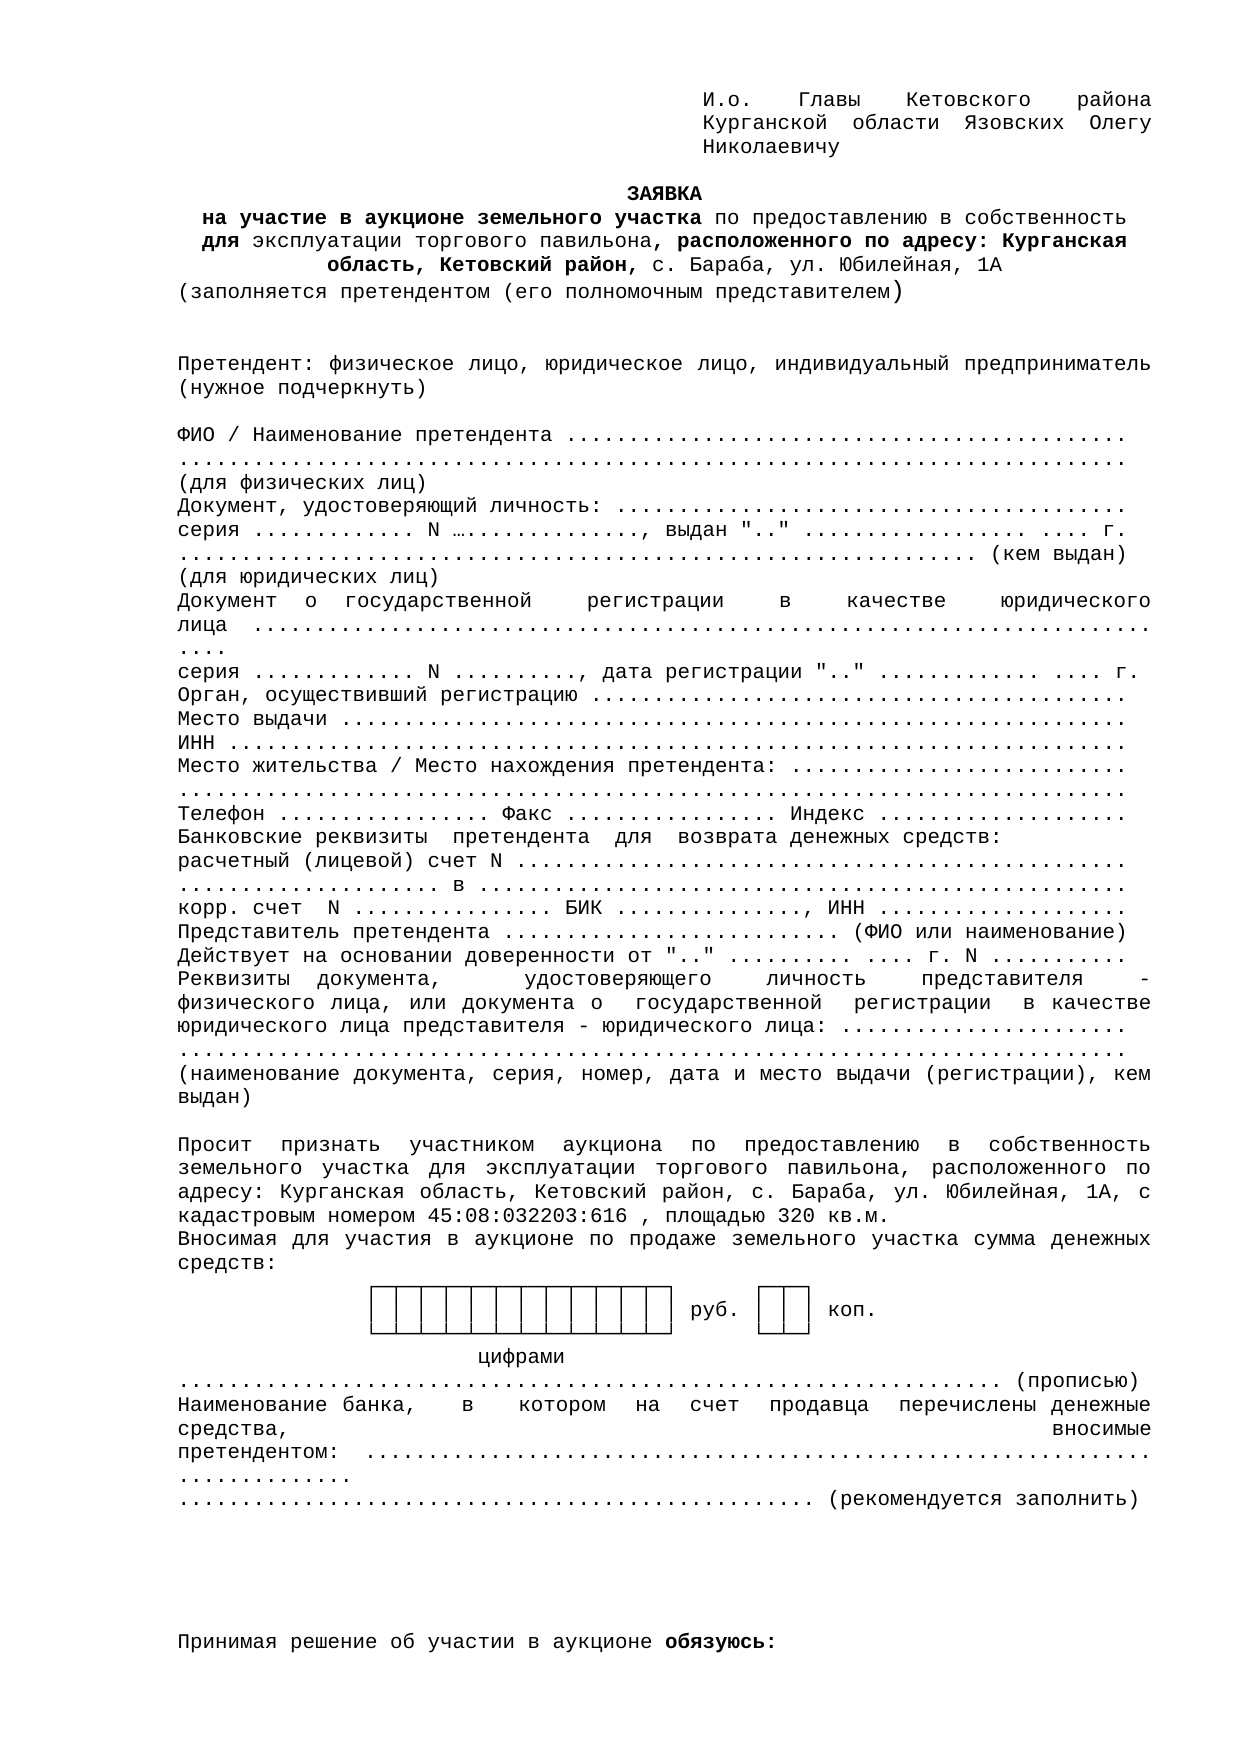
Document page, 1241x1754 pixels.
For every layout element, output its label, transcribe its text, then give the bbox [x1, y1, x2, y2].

text Место жительства / Место нахождения претендента: ........................... [177, 755, 1152, 779]
text Действует на основании доверенности от ".." .......... .... г. N ........... [177, 944, 1152, 968]
text ................................................... (рекомендуется заполнить) [177, 1488, 1152, 1512]
text (заполняется претендентом (его полномочным представителем) [177, 278, 1152, 306]
text ................................................................ (кем выдан) [177, 543, 1152, 566]
text Телефон ................. Факс ................. Индекс .................... [177, 803, 1152, 826]
text ..................... в .................................................... [177, 874, 1152, 897]
text серия ............. N ….............., выдан ".." .................. .... г. [177, 519, 1152, 543]
text ............................................................................ [177, 1039, 1152, 1063]
text ............................................................................ [177, 448, 1152, 472]
text ФИО / Наименование претендента ............................................. [177, 424, 1152, 448]
text Просит признать участником аукциона по предоставлению в собственность земельного участка для эксплуатации торгового павильона, расположенного по адресу: Курганская область, Кетовский район, с. Бараба, ул. Юбилейная, 1А, с кадастровым номером 45:08:032203:616 , площадью 320 кв.м. [177, 1134, 1152, 1228]
text цифрами [177, 1347, 1152, 1370]
text ИНН ........................................................................ [177, 732, 1152, 755]
text Реквизиты документа, удостоверяющего личность представителя - физического лица, или документа о государственной регистрации в качестве юридического лица представителя - юридического лица: ....................... [177, 968, 1152, 1039]
text корр. счет N ................ БИК ..............., ИНН .................... [177, 897, 1152, 921]
text И.о. Главы Кетовского района Курганской области Язовских Олегу Николаевичу [702, 89, 1152, 159]
text └─┴─┴─┴─┴─┴─┴─┴─┴─┴─┴─┴─┘ └─┴─┘ [177, 1323, 1152, 1347]
text Банковские реквизиты претендента для возврата денежных средств: [177, 826, 1152, 850]
text (для физических лиц) [177, 472, 1152, 495]
text расчетный (лицевой) счет N ................................................. [177, 850, 1152, 874]
text ............................................................................ [177, 779, 1152, 803]
text Место выдачи ............................................................... [177, 708, 1152, 732]
text ЗАЯВКА [177, 183, 1152, 207]
text Принимая решение об участии в аукционе обязуюсь: [177, 1631, 1152, 1654]
text ┌─┬─┬─┬─┬─┬─┬─┬─┬─┬─┬─┬─┐ ┌─┬─┐ [177, 1276, 1152, 1299]
text Претендент: физическое лицо, юридическое лицо, индивидуальный предприниматель (нужное подчеркнуть) [177, 353, 1152, 401]
text Вносимая для участия в аукционе по продаже земельного участка сумма денежных средств: [177, 1228, 1152, 1276]
text Документ о государственной регистрации в качестве юридического лица ............................................................................ [177, 590, 1152, 661]
text │ │ │ │ │ │ │ │ │ │ │ │ │ руб. │ │ │ коп. [177, 1299, 1152, 1323]
text на участие в аукционе земельного участка по предоставлению в собственность для эксплуатации торгового павильона, расположенного по адресу: Курганская область, Кетовский район, с. Бараба, ул. Юбилейная, 1А [177, 207, 1152, 278]
text .................................................................. (прописью) [177, 1370, 1152, 1394]
text Орган, осуществивший регистрацию ........................................... [177, 684, 1152, 708]
text серия ............. N .........., дата регистрации ".." ............. .... г. [177, 661, 1152, 684]
text Представитель претендента ........................... (ФИО или наименование) [177, 921, 1152, 944]
text Наименование банка, в котором на счет продавца перечислены денежные средства, вносимые претендентом: ............................................................................. [177, 1394, 1152, 1488]
text Документ, удостоверяющий личность: ......................................... [177, 495, 1152, 519]
text (наименование документа, серия, номер, дата и место выдачи (регистрации), кем выдан) [177, 1063, 1152, 1110]
text (для юридических лиц) [177, 566, 1152, 590]
